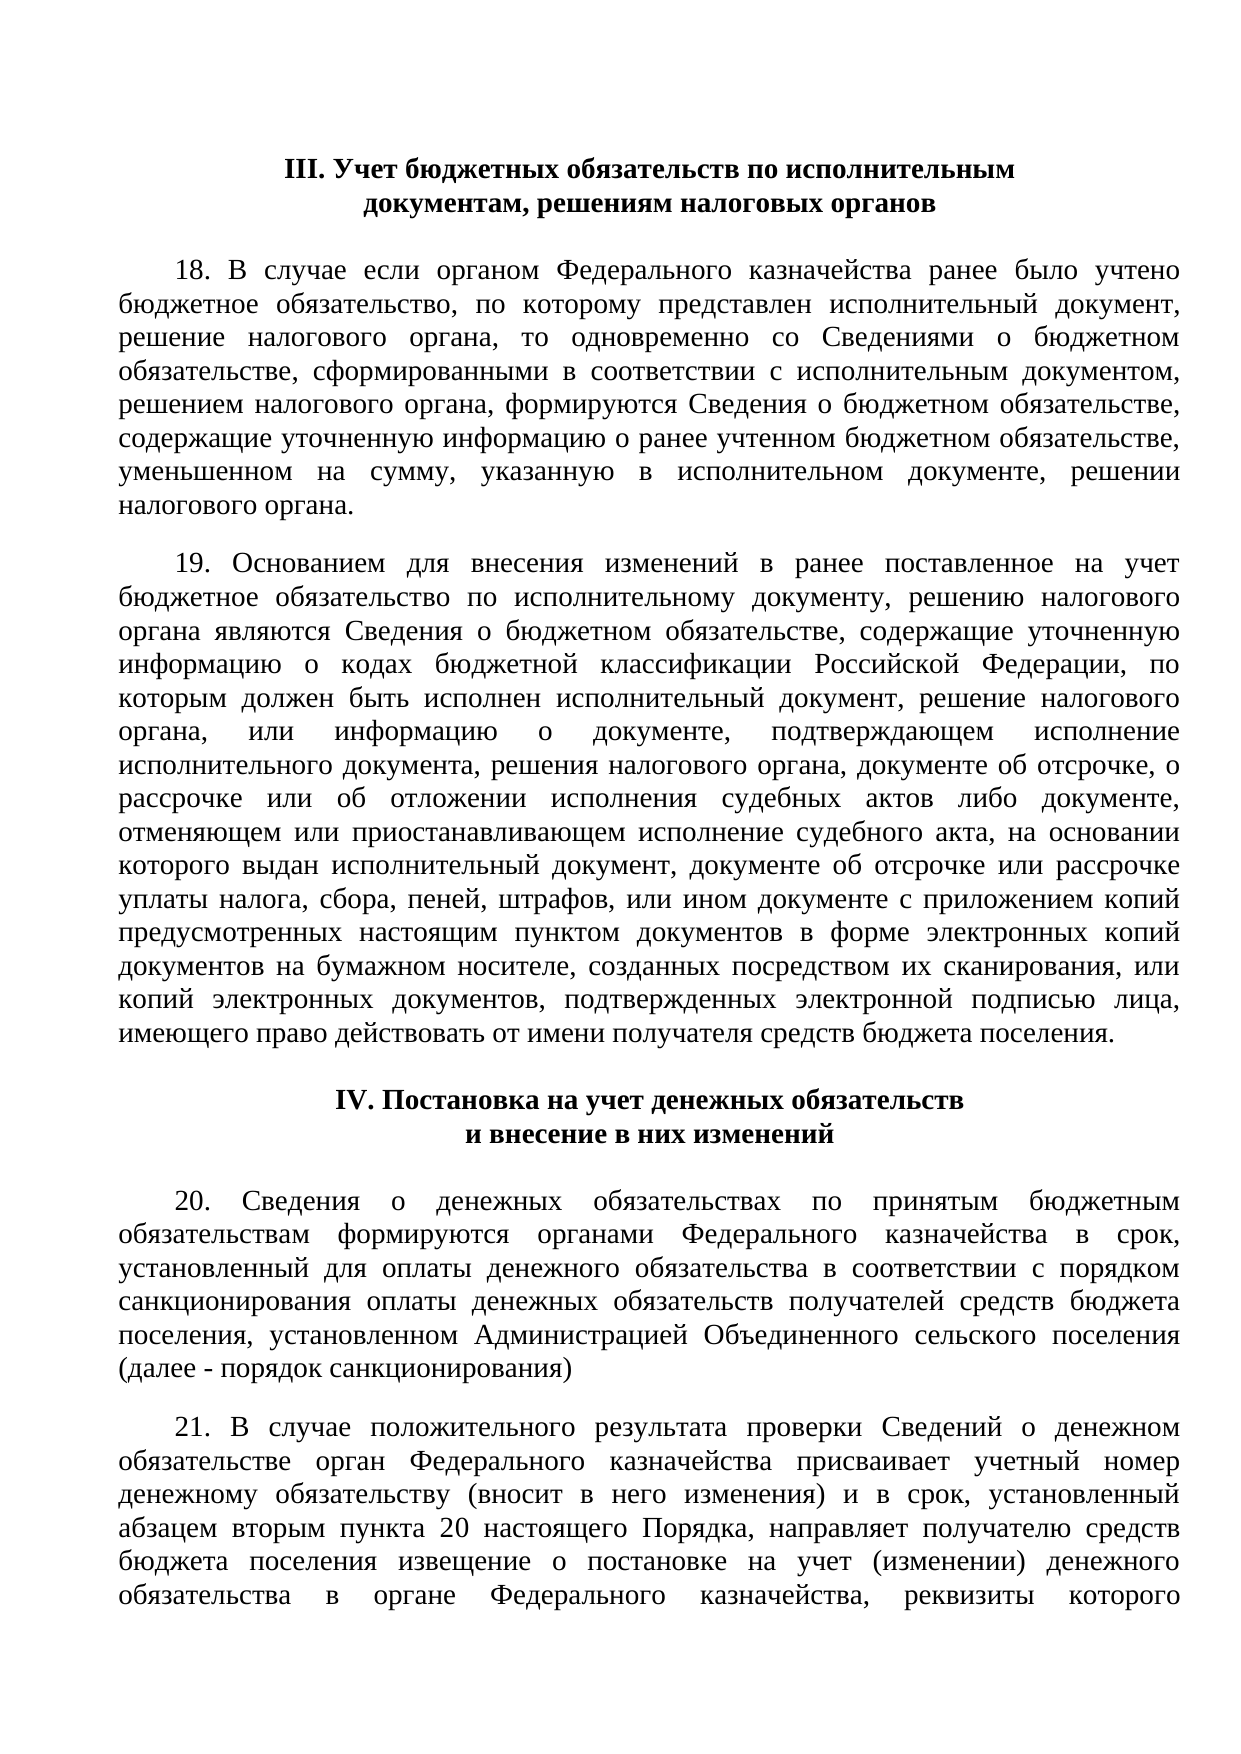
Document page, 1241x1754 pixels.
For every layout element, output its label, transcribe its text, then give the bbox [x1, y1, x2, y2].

title III. Учет бюджетных обязательств по исполнительным [118, 152, 1181, 185]
title и внесение в них изменений [118, 1116, 1181, 1149]
title документам, решениям налоговых органов [118, 185, 1181, 219]
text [118, 1409, 1181, 1610]
text 18. В случае если органом Федерального казначейства ранее было учтено бюджетное обязательство, по которому представлен исполнительный документ, решение налогового органа, то одновременно со Сведениями о бюджетном обязательстве, сформированными в соответствии с исполнительным документом, решением налогового органа, формируются Сведения о бюджетном обязательстве, содержащие уточненную информацию о ранее учтенном бюджетном обязательстве, уменьшенном на сумму, указанную в исполнительном документе, решении налогового органа. [118, 252, 1181, 521]
title IV. Постановка на учет денежных обязательств [118, 1082, 1181, 1116]
text 19. Основанием для внесения изменений в ранее поставленное на учет бюджетное обязательство по исполнительному документу, решению налогового органа являются Сведения о бюджетном обязательстве, содержащие уточненную информацию о кодах бюджетной классификации Российской Федерации, по которым должен быть исполнен исполнительный документ, решение налогового органа, или информацию о документе, подтверждающем исполнение исполнительного документа, решения налогового органа, документе об отсрочке, о рассрочке или об отложении исполнения судебных актов либо документе, отменяющем или приостанавливающем исполнение судебного акта, на основании которого выдан исполнительный документ, документе об отсрочке или рассрочке уплаты налога, сбора, пеней, штрафов, или ином документе с приложением копий предусмотренных настоящим пунктом документов в форме электронных копий документов на бумажном носителе, созданных посредством их сканирования, или копий электронных документов, подтвержденных электронной подписью лица, имеющего право действовать от имени получателя средств бюджета поселения. [118, 546, 1181, 1049]
text 20. Сведения о денежных обязательствах по принятым бюджетным обязательствам формируются органами Федерального казначейства в срок, установленный для оплаты денежного обязательства в соответствии с порядком санкционирования оплаты денежных обязательств получателей средств бюджета поселения, установленном Администрацией Объединенного сельского поселения (далее - порядок санкционирования) [118, 1183, 1181, 1384]
